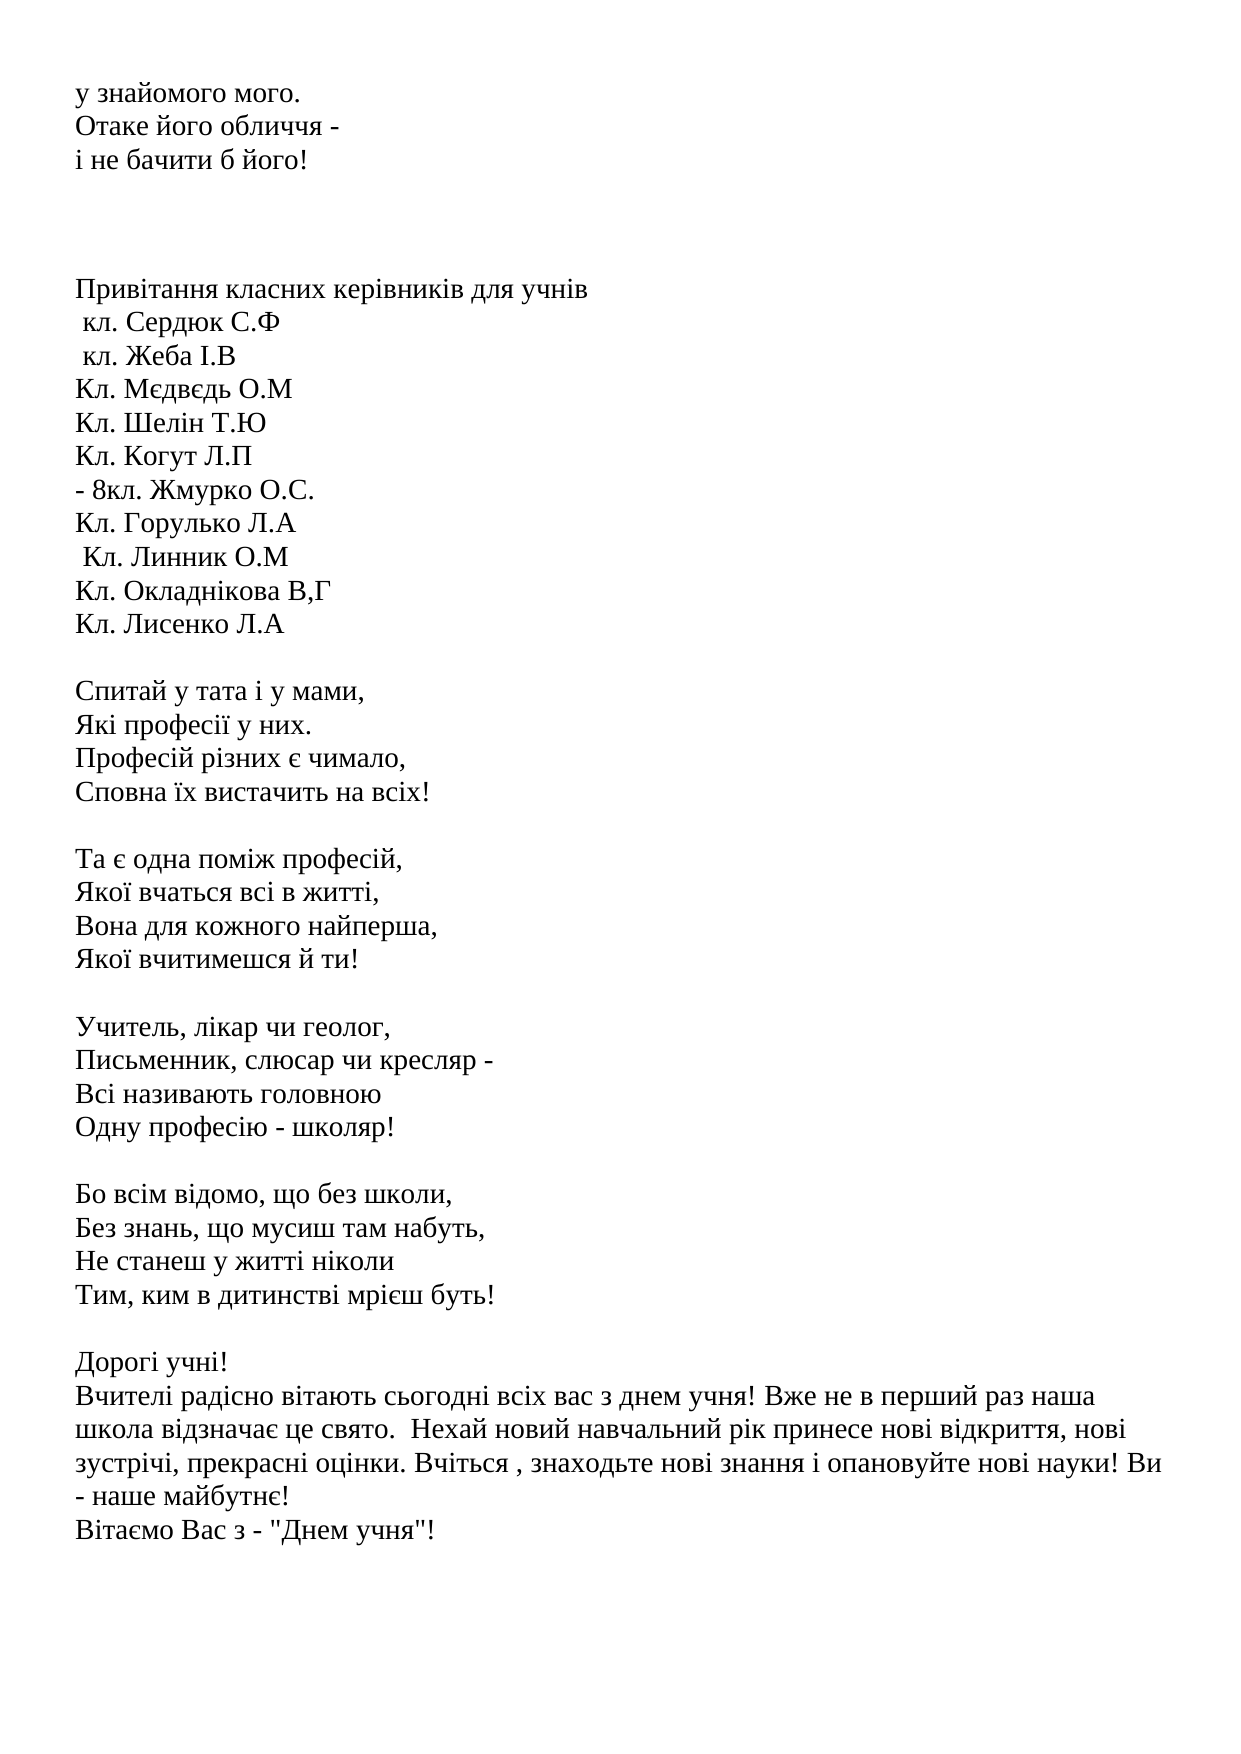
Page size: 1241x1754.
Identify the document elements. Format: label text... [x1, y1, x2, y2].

text Привітання класних керівників для учнів [75, 271, 1165, 304]
text Кл. Линник О.М [75, 539, 1165, 573]
text Кл. Горулько Л.А [75, 506, 1165, 539]
text Кл. Мєдвєдь О.М [75, 371, 1165, 405]
text - 8кл. Жмурко О.С. [75, 472, 1165, 506]
text Вчителі радісно вітають сьогодні всіх вас з днем учня! Вже не в перший раз наша школа відзначає це свято. Нехай новий навчальний рік принесе нові відкриття, нові зустрічі, прекрасні оцінки. Вчіться , знаходьте нові знання і опановуйте нові науки! Ви - наше майбутнє! Вітаємо Вас з - "Днем учня"! [75, 1378, 1165, 1545]
text Дорогі учні! [75, 1344, 1165, 1378]
text Кл. Лисенко Л.А [75, 606, 1165, 640]
text Кл. Когут Л.П [75, 438, 1165, 472]
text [75, 75, 1165, 237]
text кл. Жеба І.В [75, 338, 1165, 371]
text Спитай у тата і у мами, Які професії у них. Професій різних є чимало, Сповна їх вистачить на всіх! Та є одна поміж професій, Якої вчаться всі в житті, Вона для кожного найперша, Якої вчитимешся й ти! Учитель, лікар чи геолог, Письменник, слюсар чи кресляр - Всі називають головною Одну професію - школяр! Бо всім відомо, що без школи, Без знань, що мусиш там набуть, Не станеш у житті ніколи Тим, ким в дитинстві мрієш буть! [75, 673, 1165, 1311]
text Кл. Шелін Т.Ю [75, 405, 1165, 438]
text кл. Сердюк С.Ф [75, 304, 1165, 338]
text Кл. Окладнікова В,Г [75, 573, 1165, 606]
